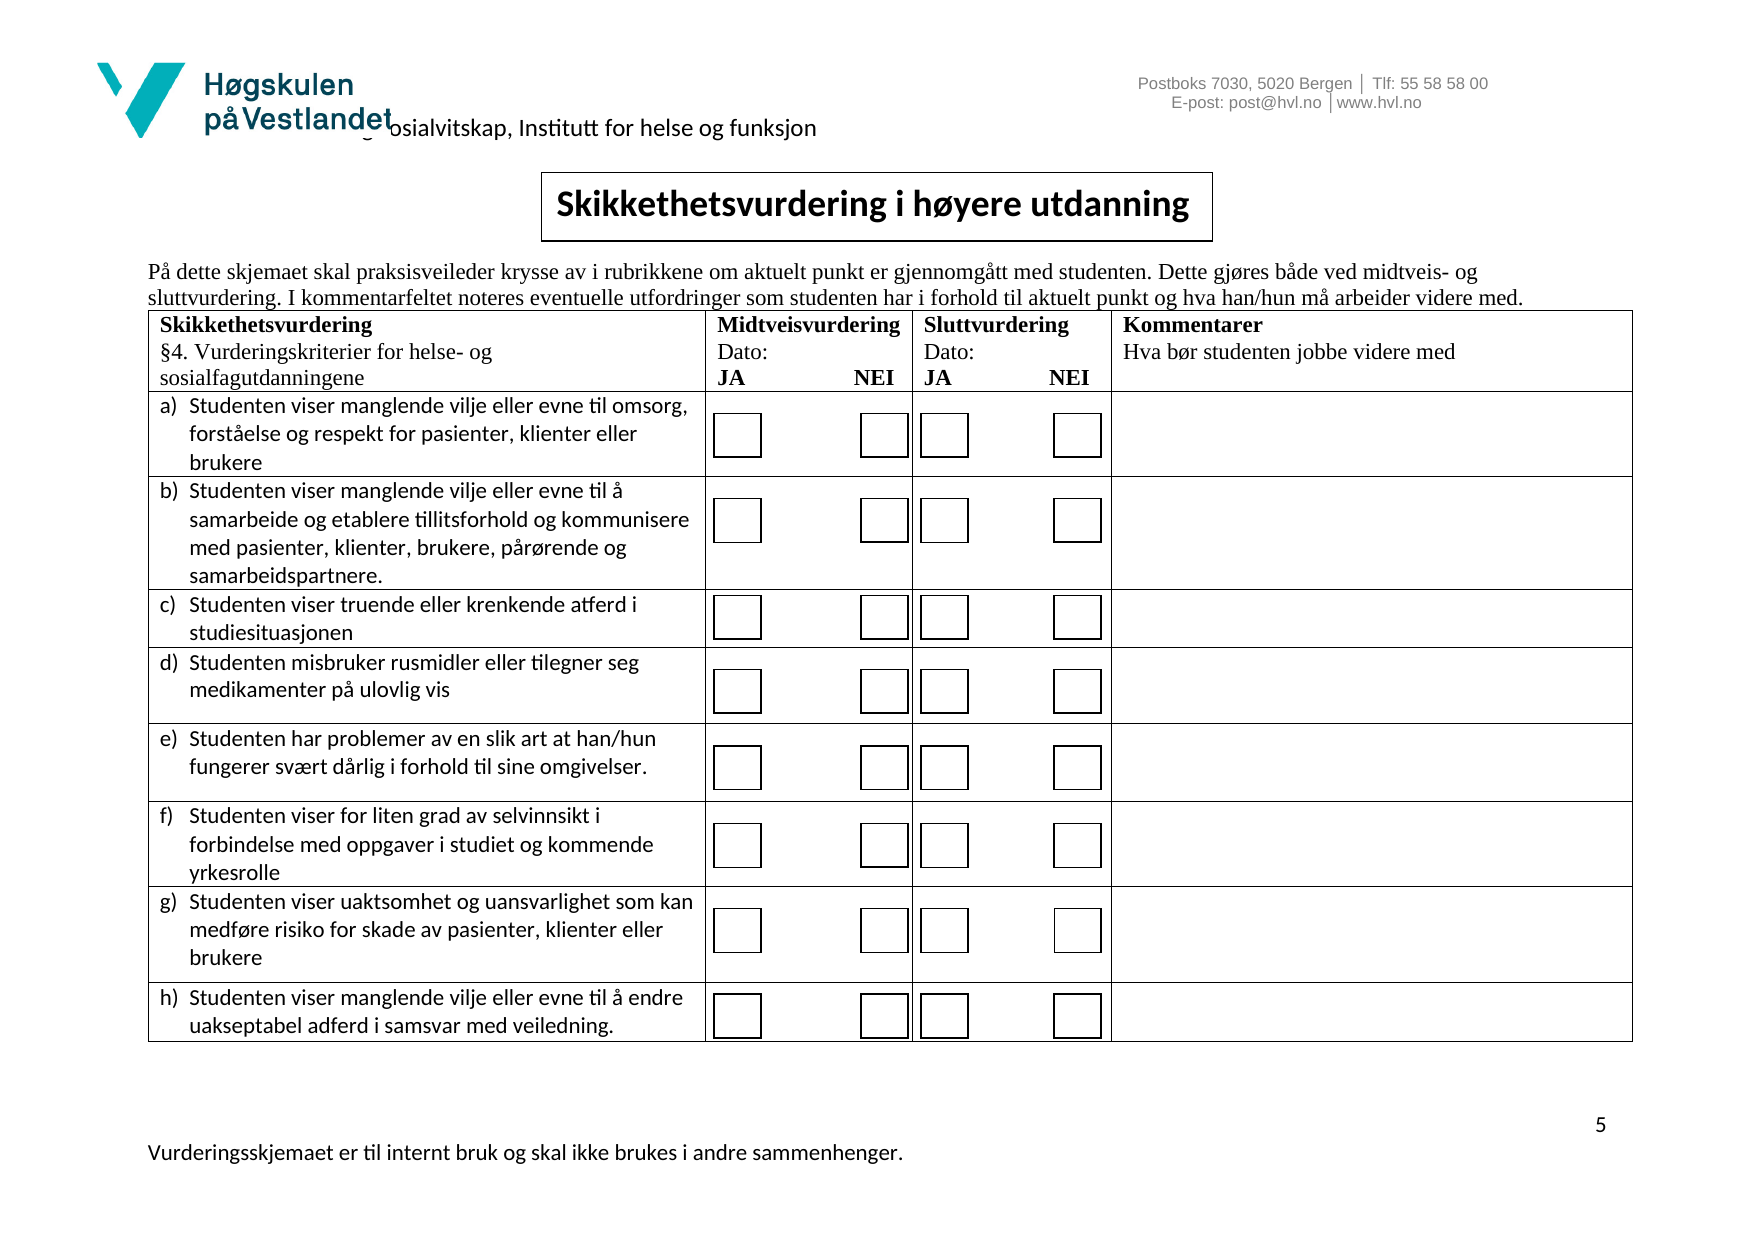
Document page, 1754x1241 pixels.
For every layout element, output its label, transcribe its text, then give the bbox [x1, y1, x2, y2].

table_cell Studenten viser for liten grad av selvinnsikt i forbindelse med oppgaver i studiet og kommende yrkesrolle [149, 802, 705, 886]
table_header Kommentarer Hva bør studenten jobbe videre med [1112, 311, 1632, 391]
table_cell [706, 590, 912, 647]
table_cell [913, 983, 1111, 1041]
table_cell [1112, 983, 1632, 1041]
table_cell [1112, 802, 1632, 886]
table_cell [913, 590, 1111, 647]
text På dette skjemaet skal praksisveileder krysse av i rubrikkene om aktuelt punkt er gjennomgått med studenten. Dette gjøres både ved midtveis- og sluttvurdering. I kommentarfeltet noteres eventuelle utfordringer som studenten har i forhold til aktuelt punkt og hva han/hun må arbeider videre med. [148, 258, 1606, 310]
table_cell [1112, 648, 1632, 723]
table_cell Studenten viser uaktsomhet og uansvarlighet som kan medføre risiko for skade av pasienter, klienter eller brukere [149, 887, 705, 982]
table_header Sluttvurdering Dato: JA NEI [913, 311, 1111, 391]
picture [97, 62, 391, 138]
table_cell [913, 724, 1111, 801]
table_cell [1112, 477, 1632, 589]
table_cell [1112, 724, 1632, 801]
table_cell [706, 477, 912, 589]
table_cell [913, 648, 1111, 723]
table_cell Studenten misbruker rusmidler eller tilegner seg medikamenter på ulovlig vis [149, 648, 705, 723]
table_header Skikkethetsvurdering §4. Vurderingskriterier for helse- og sosialfagutdanningene [149, 311, 705, 391]
table_cell [1112, 590, 1632, 647]
table_cell [706, 887, 912, 982]
table_cell [706, 648, 912, 723]
table_cell Studenten har problemer av en slik art at han/hun fungerer svært dårlig i forhold til sine omgivelser. [149, 724, 705, 801]
table_cell Studenten viser manglende vilje eller evne til å samarbeide og etablere tillitsforhold og kommunisere med pasienter, klienter, brukere, pårørende og samarbeidspartnere. [149, 477, 705, 589]
table_cell Studenten viser truende eller krenkende atferd i studiesituasjonen [149, 590, 705, 647]
table_cell [706, 392, 912, 476]
table_header Midtveisvurdering Dato: JA NEI [706, 311, 912, 391]
table_cell Studenten viser manglende vilje eller evne til å endre uakseptabel adferd i samsvar med veiledning. [149, 983, 705, 1041]
table_cell [706, 802, 912, 886]
table_cell [1112, 392, 1632, 476]
table_cell [913, 477, 1111, 589]
table_cell [706, 983, 912, 1041]
table_cell [913, 887, 1111, 982]
table_cell [913, 392, 1111, 476]
table_cell [1112, 887, 1632, 982]
table_cell [706, 724, 912, 801]
table_cell [913, 802, 1111, 886]
table_cell Studenten viser manglende vilje eller evne til omsorg, forståelse og respekt for pasienter, klienter eller brukere [149, 392, 705, 476]
